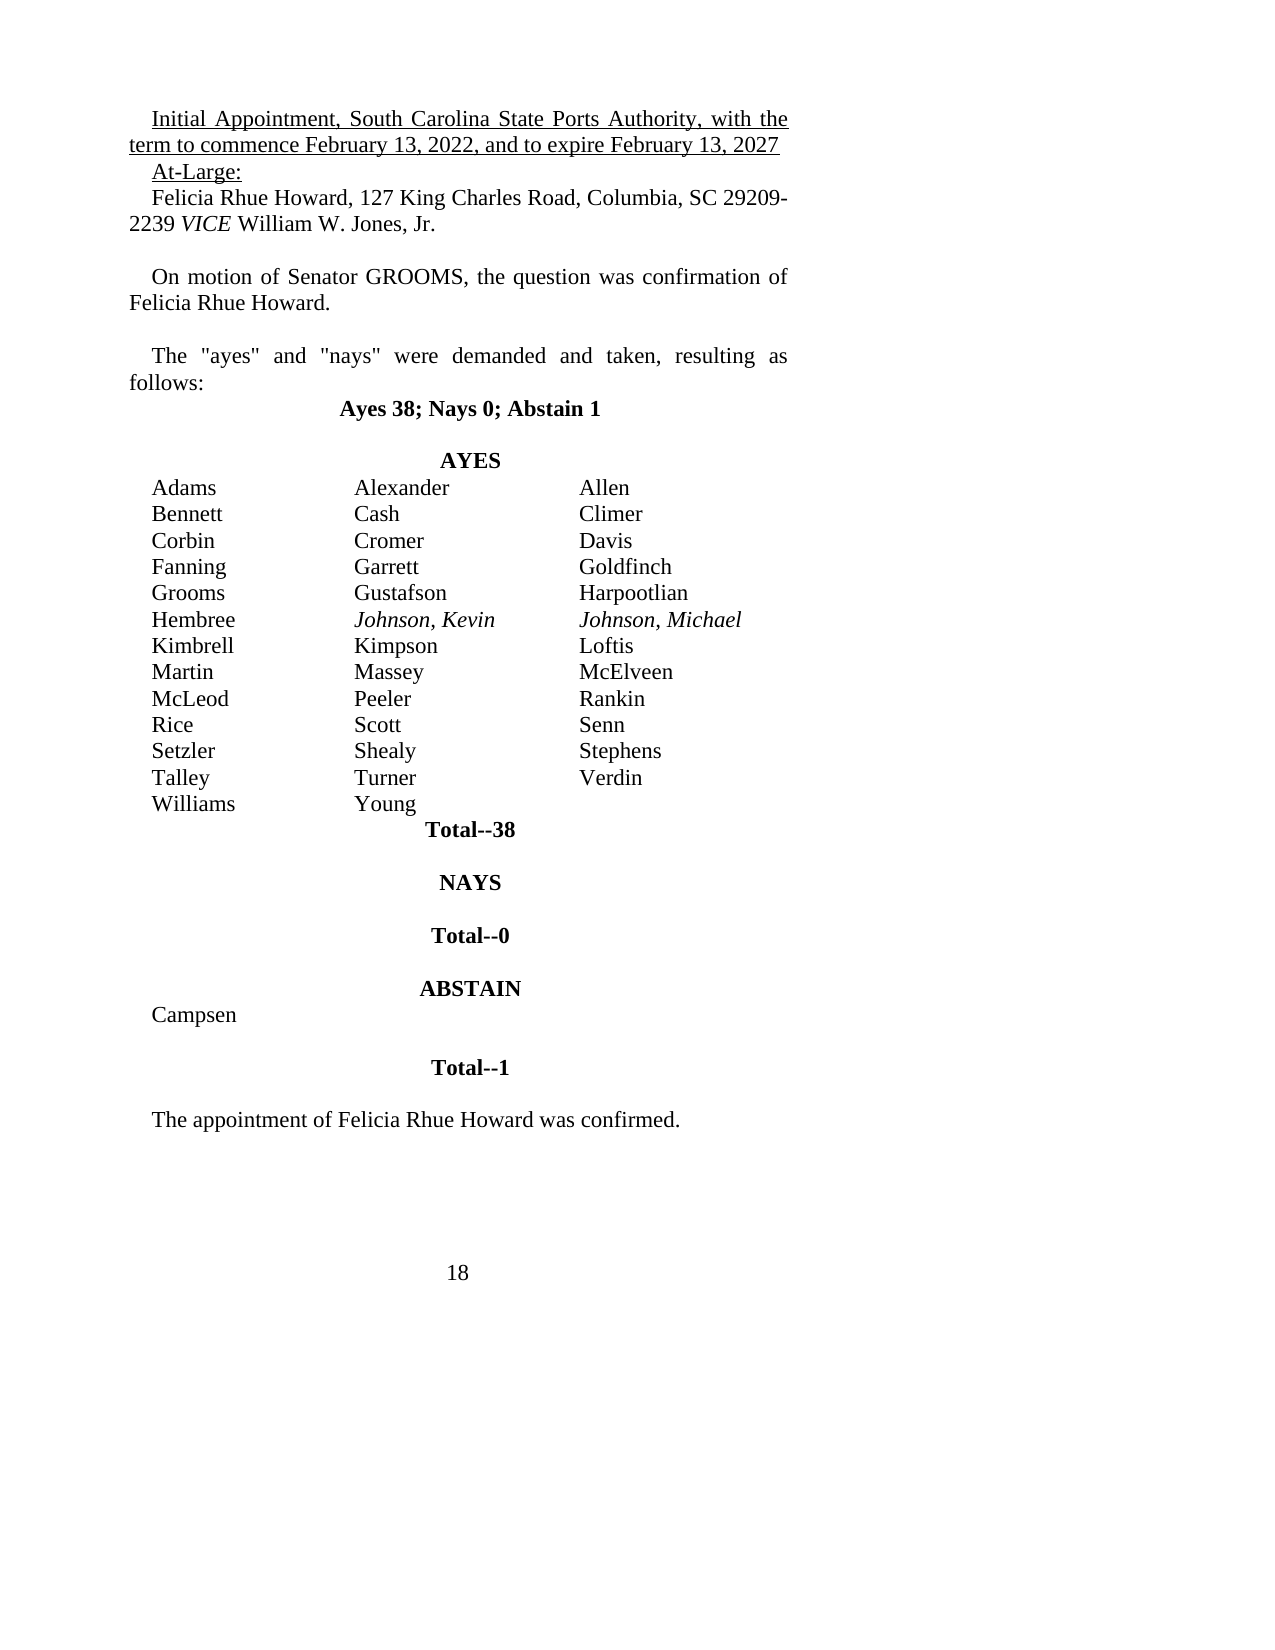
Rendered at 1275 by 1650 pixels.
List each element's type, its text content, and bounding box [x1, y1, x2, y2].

text Hembree Johnson, Kevin Johnson, Michael [129, 606, 789, 632]
text NAYS [129, 869, 789, 896]
text AYES [129, 448, 789, 474]
text Grooms Gustafson Harpootlian [129, 579, 789, 606]
text Total--0 [129, 922, 789, 948]
text Campsen [129, 1001, 789, 1027]
text Setzler Shealy Stephens [129, 737, 789, 764]
text Adams Alexander Allen [129, 474, 789, 500]
text Talley Turner Verdin [129, 764, 789, 790]
text Ayes 38; Nays 0; Abstain 1 [129, 395, 789, 421]
text Kimbrell Kimpson Loftis [129, 632, 789, 658]
text Total--38 [129, 817, 789, 843]
text McLeod Peeler Rankin [129, 685, 789, 711]
text Rice Scott Senn [129, 711, 789, 737]
text Corbin Cromer Davis [129, 527, 789, 553]
text The appointment of Felicia Rhue Howard was confirmed. [129, 1106, 789, 1133]
text Martin Massey McElveen [129, 658, 789, 685]
text Fanning Garrett Goldfinch [129, 553, 789, 579]
text Bennett Cash Climer [129, 500, 789, 527]
text Williams Young [129, 790, 789, 817]
text On motion of Senator GROOMS, the question was confirmation of Felicia Rhue Howard. [129, 263, 789, 316]
text ABSTAIN [129, 975, 789, 1001]
text The "ayes" and "nays" were demanded and taken, resulting as follows: [129, 342, 789, 395]
text At-Large: [129, 158, 789, 184]
text Initial Appointment, South Carolina State Ports Authority, with the term to commence February 13, 2022, and to expire February 13, 2027 [129, 105, 789, 158]
text Felicia Rhue Howard, 127 King Charles Road, Columbia, SC 29209-2239 VICE William W. Jones, Jr. [129, 184, 789, 237]
text Total--1 [129, 1054, 789, 1080]
